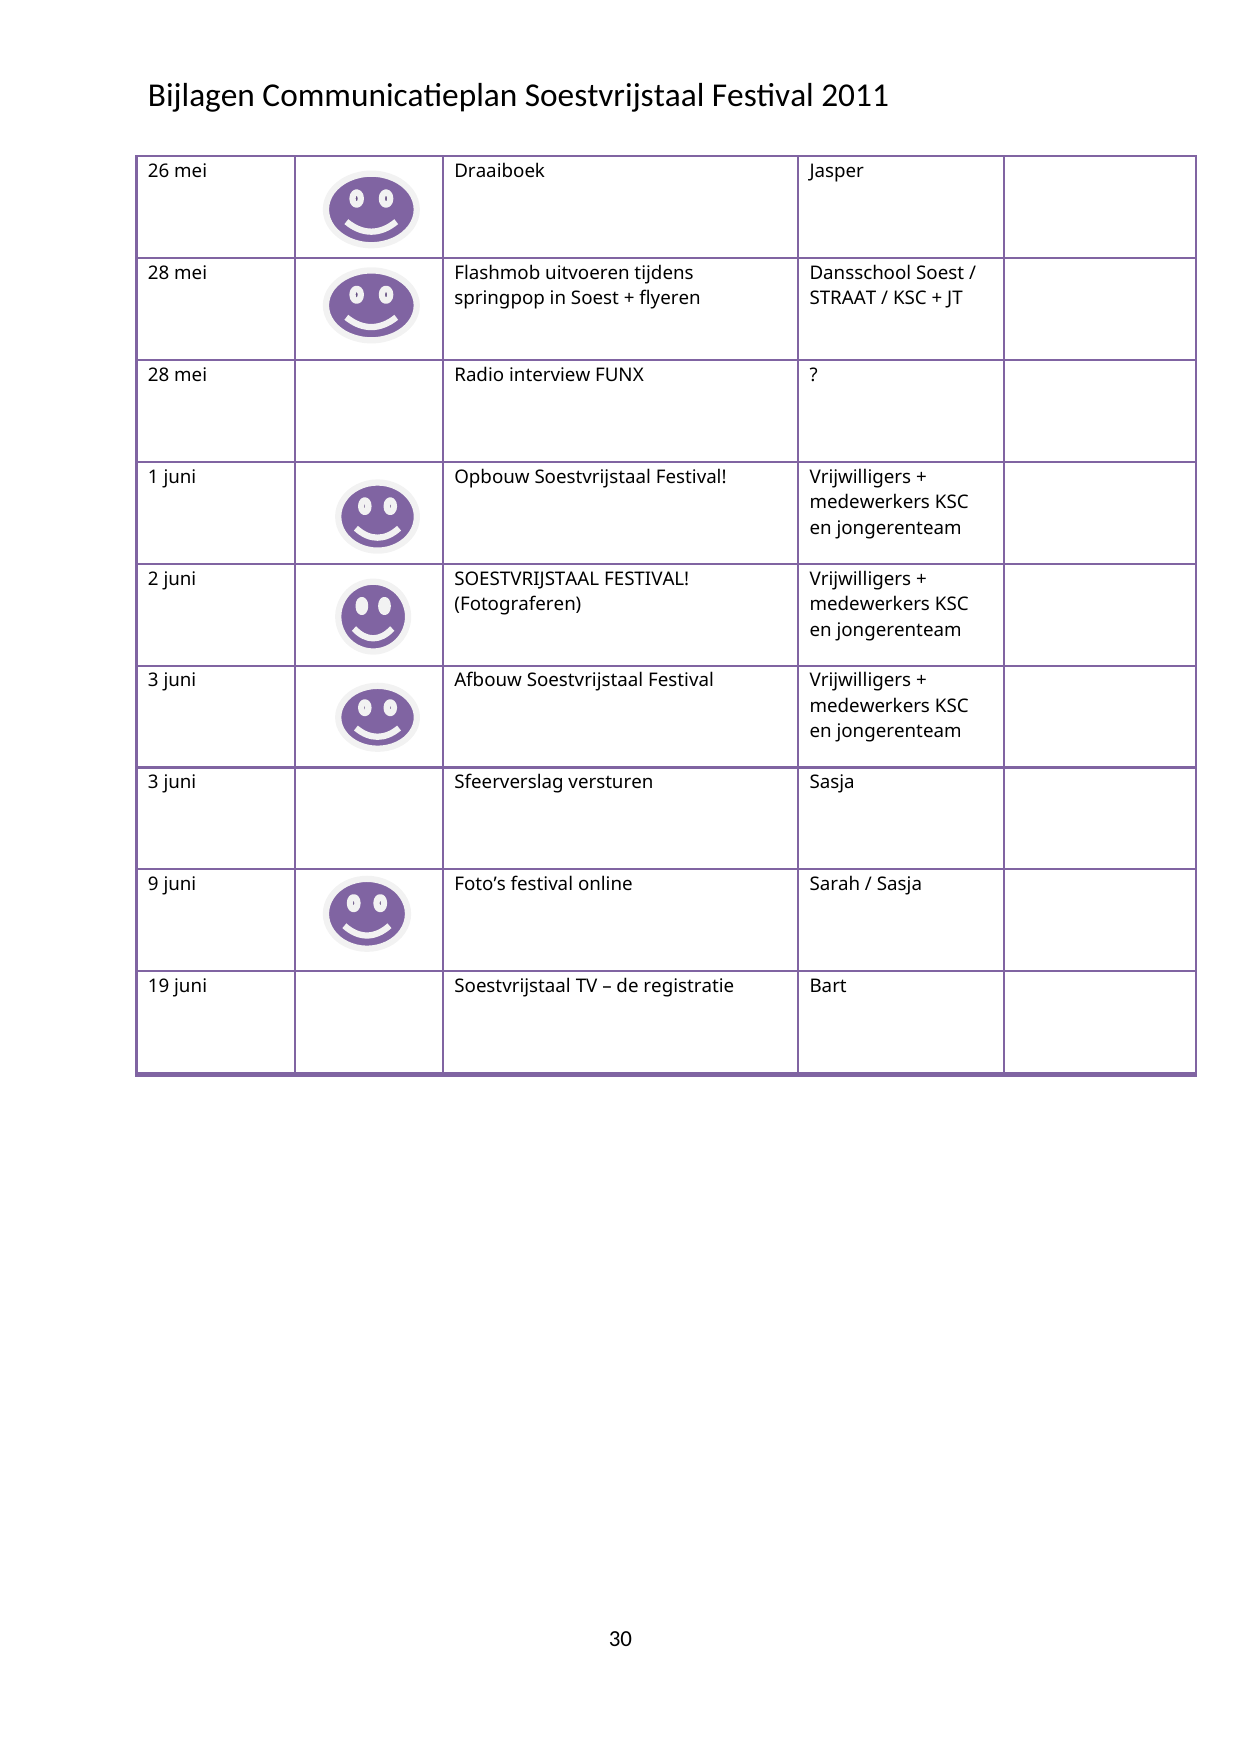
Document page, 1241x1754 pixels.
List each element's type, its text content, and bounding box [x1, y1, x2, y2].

table_cell [1005, 361, 1195, 461]
table_cell [296, 361, 442, 461]
table_cell [296, 870, 442, 970]
table_cell Vrijwilligers + medewerkers KSC en jongerenteam [799, 565, 1003, 664]
table_cell ? [799, 361, 1003, 461]
table_cell [1005, 565, 1195, 664]
table_cell 19 juni [138, 972, 294, 1072]
table_cell 28 mei [138, 259, 294, 359]
table_cell [296, 972, 442, 1072]
table_cell SOESTVRIJSTAAL FESTIVAL! (Fotograferen) [444, 565, 797, 664]
table_cell Bart [799, 972, 1003, 1072]
table_cell Dansschool Soest / STRAAT / KSC + JT [799, 259, 1003, 359]
table_cell Foto’s festival online [444, 870, 797, 970]
table_cell Sarah / Sasja [799, 870, 1003, 970]
table_cell Vrijwilligers + medewerkers KSC en jongerenteam [799, 667, 1003, 766]
table_cell [296, 667, 442, 766]
table_cell 2 juni [138, 565, 294, 664]
table_cell [1005, 463, 1195, 563]
table_cell 9 juni [138, 870, 294, 970]
table_cell [296, 565, 442, 664]
table_cell Sasja [799, 769, 1003, 868]
table_cell [296, 259, 442, 359]
table_cell [1005, 769, 1195, 868]
table_cell 26 mei [138, 157, 294, 257]
table_cell [1005, 870, 1195, 970]
table_cell 1 juni [138, 463, 294, 563]
table_cell [296, 769, 442, 868]
table_cell [296, 157, 442, 257]
table_cell Vrijwilligers + medewerkers KSC en jongerenteam [799, 463, 1003, 563]
table_cell Draaiboek [444, 157, 797, 257]
table_cell Afbouw Soestvrijstaal Festival [444, 667, 797, 766]
table_cell 3 juni [138, 769, 294, 868]
table_cell 28 mei [138, 361, 294, 461]
table_cell [296, 463, 442, 563]
table_cell Sfeerverslag versturen [444, 769, 797, 868]
table_cell [1005, 972, 1195, 1072]
table_cell [1005, 667, 1195, 766]
table_cell [1005, 157, 1195, 257]
table_cell Opbouw Soestvrijstaal Festival! [444, 463, 797, 563]
table_cell Flashmob uitvoeren tijdens springpop in Soest + flyeren [444, 259, 797, 359]
table_cell Radio interview FUNX [444, 361, 797, 461]
table_cell 3 juni [138, 667, 294, 766]
table_cell [1005, 259, 1195, 359]
table_cell Soestvrijstaal TV – de registratie [444, 972, 797, 1072]
table_cell Jasper [799, 157, 1003, 257]
